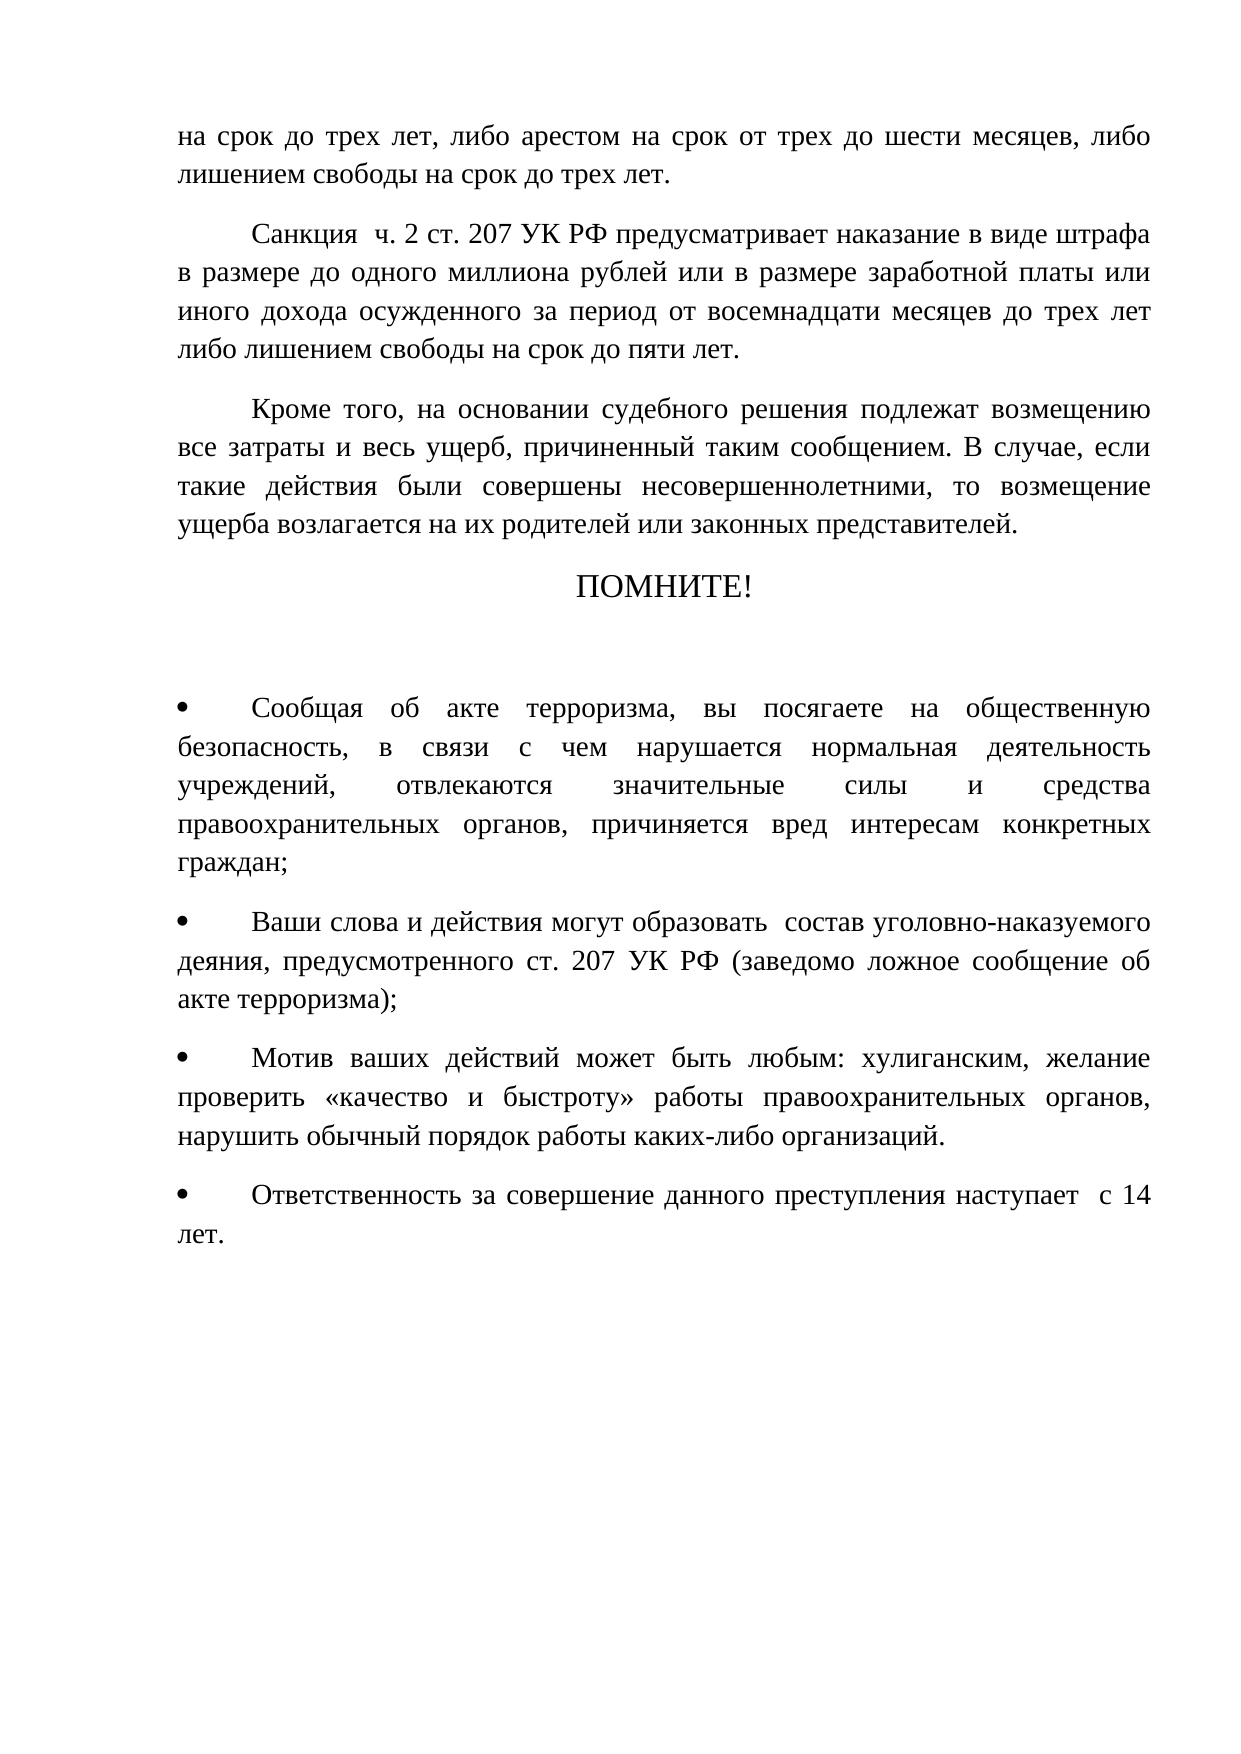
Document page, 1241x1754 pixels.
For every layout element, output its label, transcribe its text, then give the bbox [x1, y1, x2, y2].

text Санкция ч. 2 ст. 207 УК РФ предусматривает наказание в виде штрафа в размере до одного миллиона рублей или в размере заработной платы или иного дохода осужденного за период от восемнадцати месяцев до трех лет либо лишением свободы на срок до пяти лет. [177, 216, 1152, 365]
text ПОМНИТЕ! [177, 566, 1152, 604]
list Ответственность за совершение данного преступления наступает с 14 лет. [177, 1177, 1152, 1249]
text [177, 118, 1152, 190]
list Ваши слова и действия могут образовать состав уголовно-наказуемого деяния, предусмотренного ст. 207 УК РФ (заведомо ложное сообщение об акте терроризма); [177, 904, 1152, 1015]
list Мотив ваших действий может быть любым: хулиганским, желание проверить «качество и быстроту» работы правоохранительных органов, нарушить обычный порядок работы каких-либо организаций. [177, 1041, 1152, 1151]
list Сообщая об акте терроризма, вы посягаете на общественную безопасность, в связи с чем нарушается нормальная деятельность учреждений, отвлекаются значительные силы и средства правоохранительных органов, причиняется вред интересам конкретных граждан; [177, 690, 1152, 878]
text Кроме того, на основании судебного решения подлежат возмещению все затраты и весь ущерб, причиненный таким сообщением. В случае, если такие действия были совершены несовершеннолетними, то возмещение ущерба возлагается на их родителей или законных представителей. [177, 391, 1152, 540]
